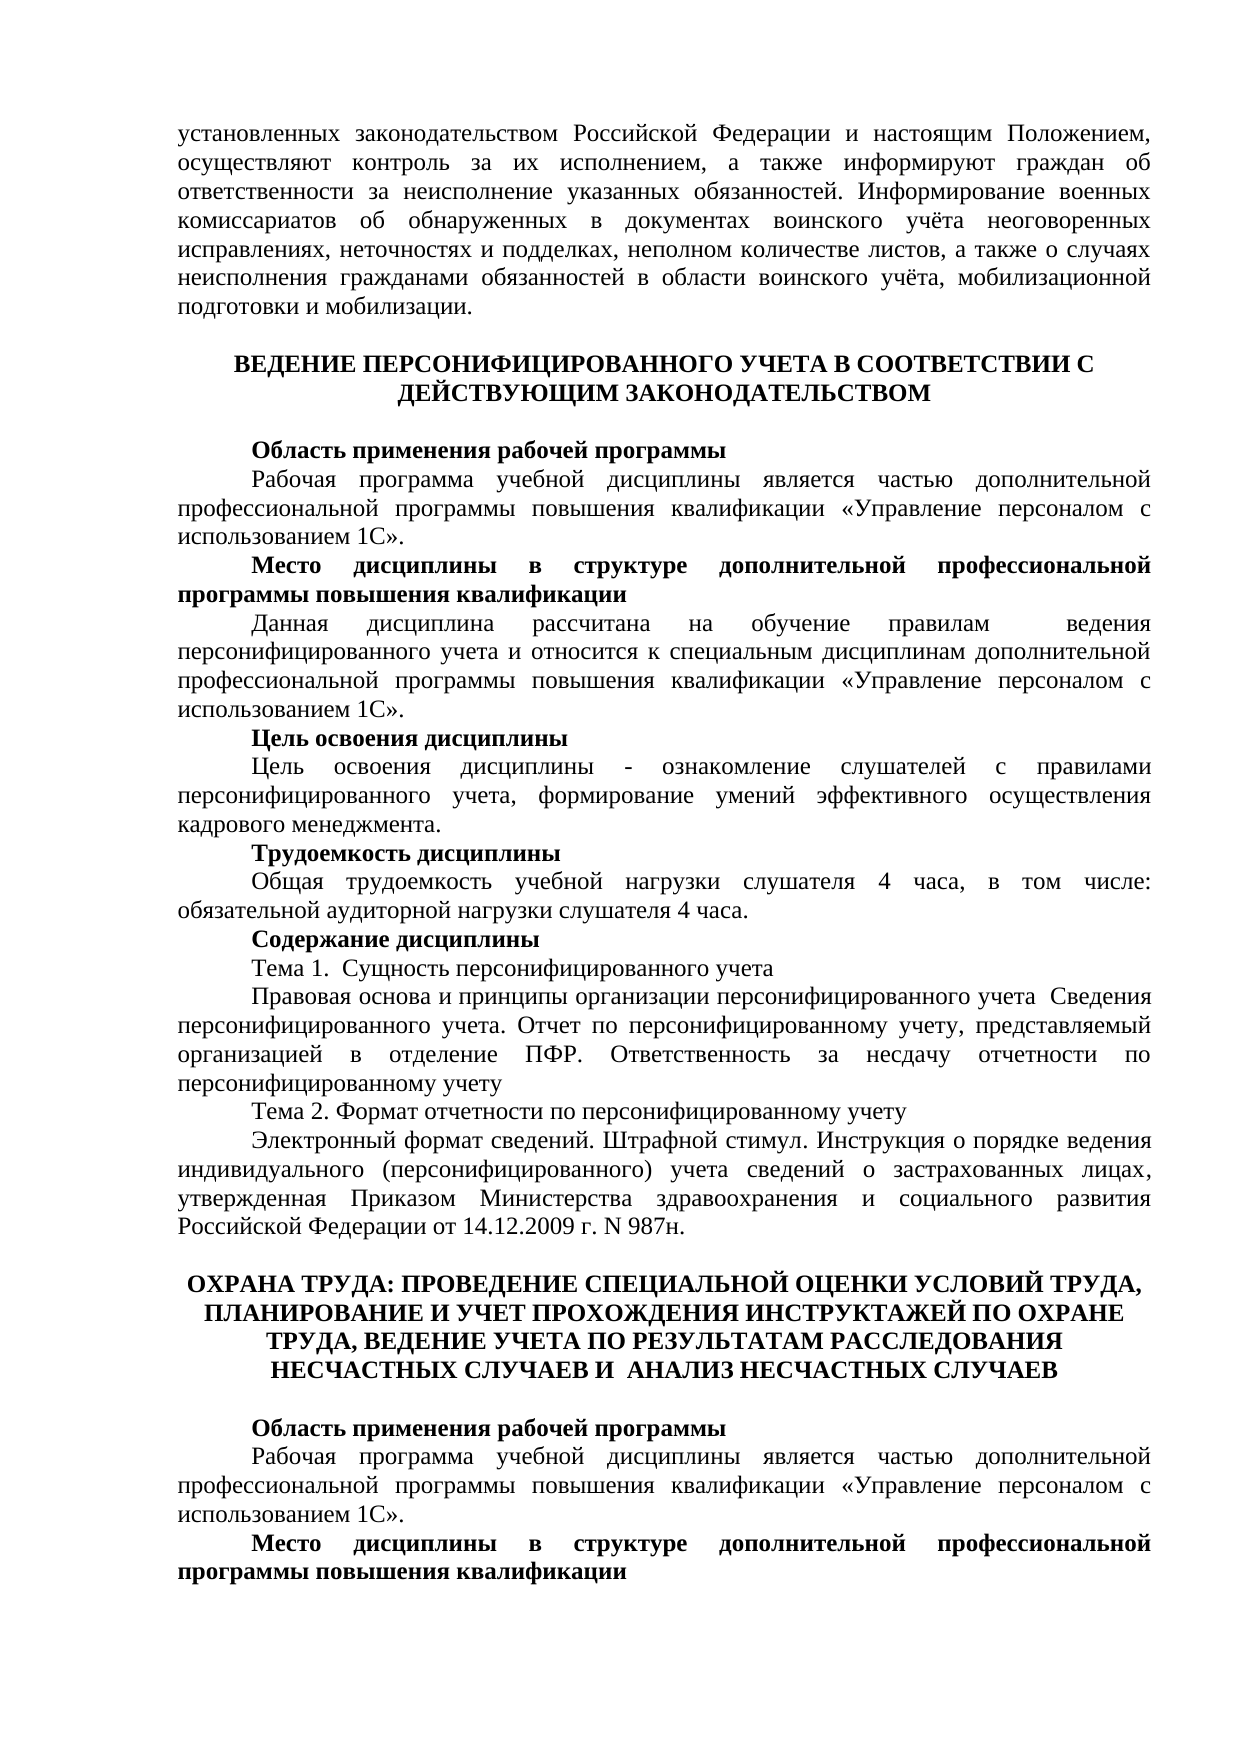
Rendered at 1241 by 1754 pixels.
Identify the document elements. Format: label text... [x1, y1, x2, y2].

text Область применения рабочей программы [177, 435, 1152, 464]
text Содержание дисциплины [177, 924, 1152, 953]
text Тема 1. Сущность персонифицированного учета [342, 953, 1152, 981]
text Цель освоения дисциплины - ознакомление слушателей с правилами персонифицированного учета, формирование умений эффективного осуществления кадрового менеджмента. [177, 751, 1152, 838]
text Область применения рабочей программы [177, 1413, 1152, 1441]
text ОХРАНА ТРУДА: ПРОВЕДЕНИЕ СПЕЦИАЛЬНОЙ ОЦЕНКИ УСЛОВИЙ ТРУДА, ПЛАНИРОВАНИЕ И УЧЕТ ПРОХОЖДЕНИЯ ИНСТРУКТАЖЕЙ ПО ОХРАНЕ ТРУДА, ВЕДЕНИЕ УЧЕТА ПО РЕЗУЛЬТАТАМ РАССЛЕДОВАНИЯ НЕСЧАСТНЫХ СЛУЧАЕВ И АНАЛИЗ НЕСЧАСТНЫХ СЛУЧАЕВ [177, 1269, 1152, 1384]
text Электронный формат сведений. Штрафной стимул. Инструкция о порядке ведения индивидуального (персонифицированного) учета сведений о застрахованных лицах, утвержденная Приказом Министерства здравоохранения и социального развития Российской Федерации от 14.12.2009 г. N 987н. [177, 1125, 1152, 1240]
text Тема 2. Формат отчетности по персонифицированному учету [177, 1096, 1152, 1125]
text Общая трудоемкость учебной нагрузки слушателя 4 часа, в том числе: обязательной аудиторной нагрузки слушателя 4 часа. [177, 866, 1152, 924]
text Место дисциплины в структуре дополнительной профессиональной программы повышения квалификации [177, 550, 1152, 608]
text Тема 1. Сущность персонифицированного учета [177, 953, 336, 981]
text Правовая основа и принципы организации персонифицированного учета Сведения персонифицированного учета. Отчет по персонифицированному учету, представляемый организацией в отделение ПФР. Ответственность за несдачу отчетности по персонифицированному учету [177, 981, 1152, 1096]
text Цель освоения дисциплины [177, 723, 1152, 751]
text Данная дисциплина рассчитана на обучение правилам ведения персонифицированного учета и относится к специальным дисциплинам дополнительной профессиональной программы повышения квалификации «Управление персоналом с использованием 1С». [177, 608, 1152, 723]
text Место дисциплины в структуре дополнительной профессиональной программы повышения квалификации [177, 1528, 1152, 1585]
text Трудоемкость дисциплины [177, 838, 1152, 866]
text Рабочая программа учебной дисциплины является частью дополнительной профессиональной программы повышения квалификации «Управление персоналом с использованием 1С». [177, 1441, 1152, 1528]
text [177, 118, 1152, 320]
text ВЕДЕНИЕ ПЕРСОНИФИЦИРОВАННОГО УЧЕТА В СООТВЕТСТВИИ С ДЕЙСТВУЮЩИМ ЗАКОНОДАТЕЛЬСТВОМ [177, 349, 1152, 406]
text Рабочая программа учебной дисциплины является частью дополнительной профессиональной программы повышения квалификации «Управление персоналом с использованием 1С». [177, 464, 1152, 550]
